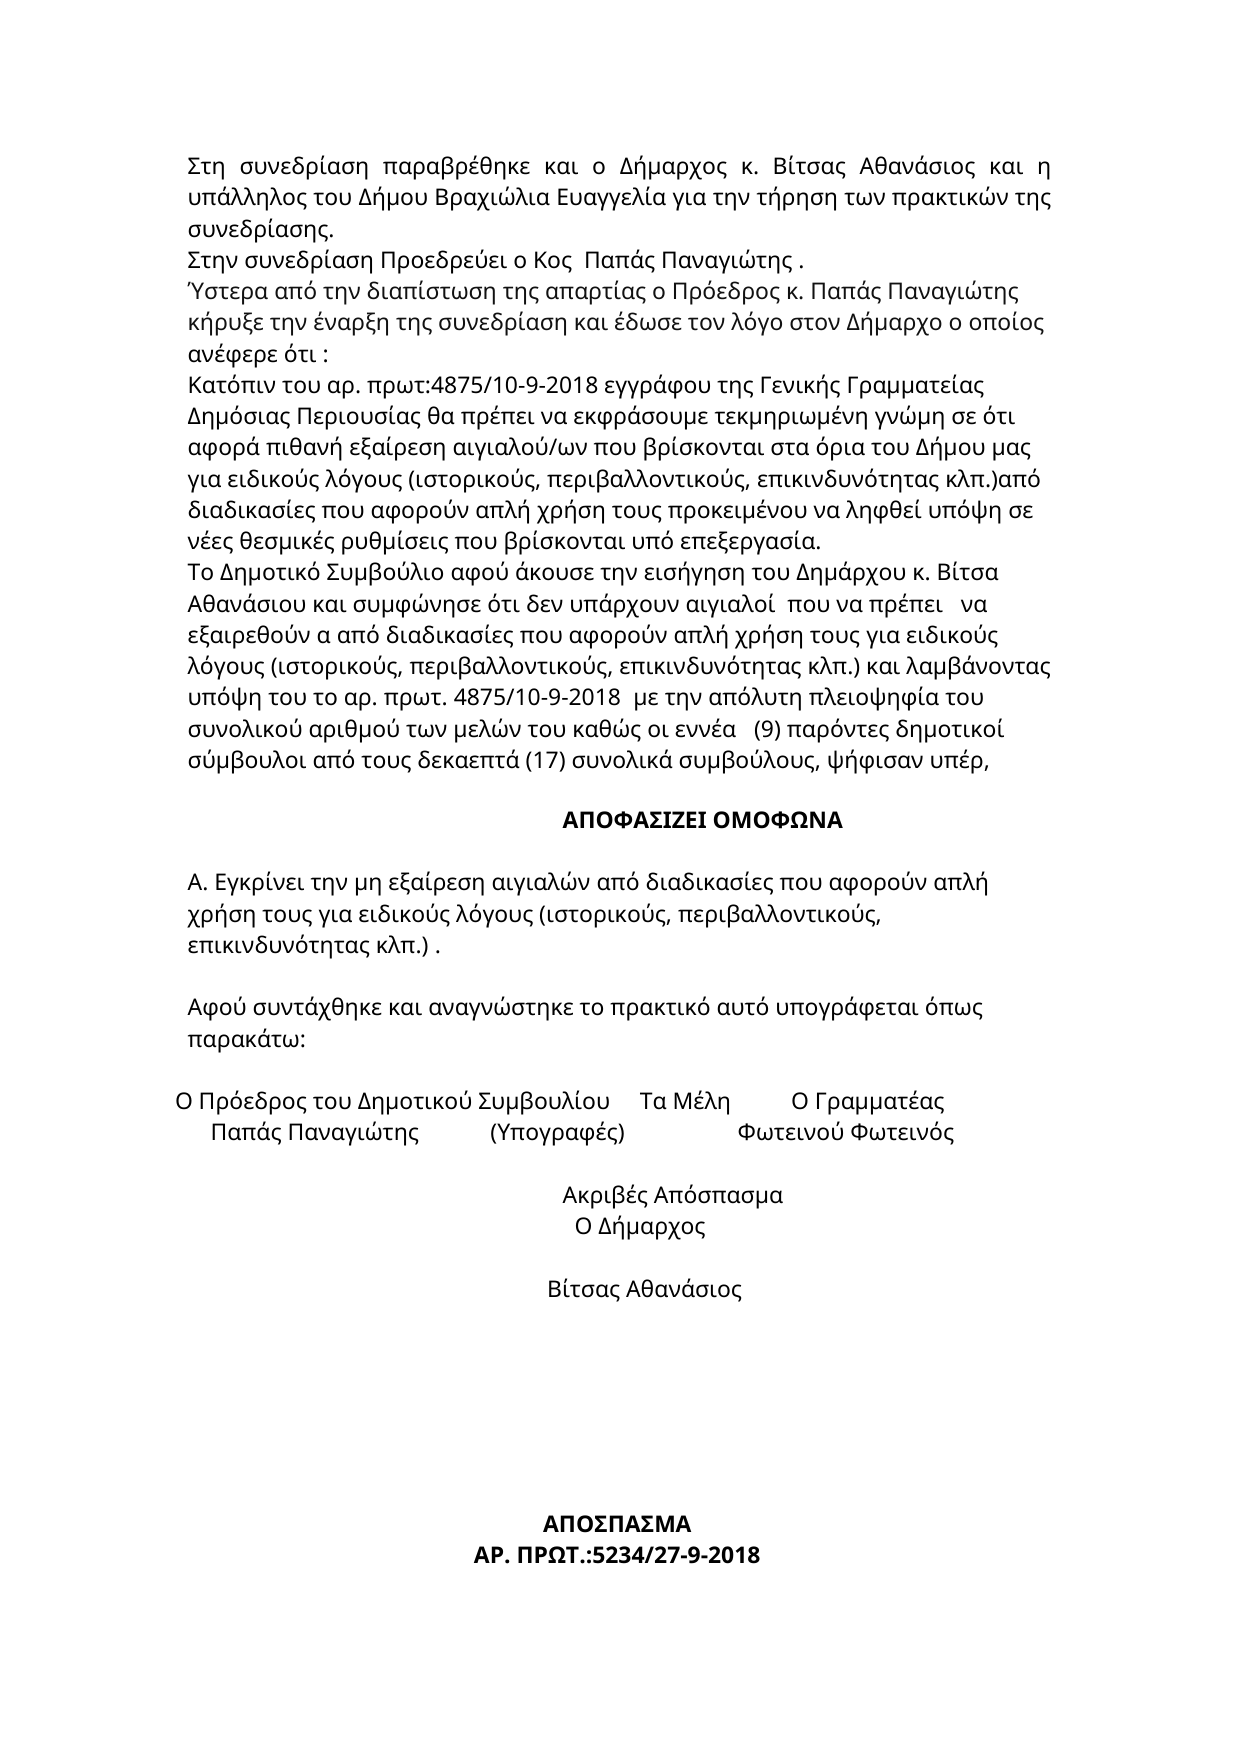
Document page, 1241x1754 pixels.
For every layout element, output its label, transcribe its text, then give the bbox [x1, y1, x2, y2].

text Αφού συντάχθηκε και αναγνώστηκε το πρακτικό αυτό υπογράφεται όπως παρακάτω: [187, 991, 1053, 1054]
text Παπάς Παναγιώτης (Υπογραφές) Φωτεινού Φωτεινός [169, 1116, 1053, 1147]
text Κατόπιν του αρ. πρωτ:4875/10-9-2018 εγγράφου της Γενικής Γραμματείας Δημόσιας Περιουσίας θα πρέπει να εκφράσουμε τεκμηριωμένη γνώμη σε ότι αφορά πιθανή εξαίρεση αιγιαλού/ων που βρίσκονται στα όρια του Δήμου μας για ειδικούς λόγους (ιστορικούς, περιβαλλοντικούς, επικινδυνότητας κλπ.)από διαδικασίες που αφορούν απλή χρήση τους προκειμένου να ληφθεί υπόψη σε νέες θεσμικές ρυθμίσεις που βρίσκονται υπό επεξεργασία. [187, 369, 1053, 556]
text ΑΡ. ΠΡΩΤ.:5234/27-9-2018 [187, 1539, 1047, 1570]
text Ο Δήμαρχος [187, 1210, 1053, 1241]
text Στη συνεδρίαση παραβρέθηκε και ο Δήμαρχος κ. Βίτσας Αθανάσιος και η υπάλληλος του Δήμου Βραχιώλια Ευαγγελία για την τήρηση των πρακτικών της συνεδρίασης. [187, 150, 1053, 244]
text Α. Εγκρίνει την μη εξαίρεση αιγιαλών από διαδικασίες που αφορούν απλή χρήση τους για ειδικούς λόγους (ιστορικούς, περιβαλλοντικούς, επικινδυνότητας κλπ.) . [187, 866, 1053, 960]
text Ύστερα από την διαπίστωση της απαρτίας ο Πρόεδρος κ. Παπάς Παναγιώτης κήρυξε την έναρξη της συνεδρίαση και έδωσε τον λόγο στον Δήμαρχο ο οποίος ανέφερε ότι : [187, 275, 1053, 369]
text Το Δημοτικό Συμβούλιο αφού άκουσε την εισήγηση του Δημάρχου κ. Βίτσα Αθανάσιου και συμφώνησε ότι δεν υπάρχουν αιγιαλοί που να πρέπει να εξαιρεθούν α από διαδικασίες που αφορούν απλή χρήση τους για ειδικούς λόγους (ιστορικούς, περιβαλλοντικούς, επικινδυνότητας κλπ.) και λαμβάνοντας υπόψη του το αρ. πρωτ. 4875/10-9-2018 με την απόλυτη πλειοψηφία του συνολικού αριθμού των μελών του καθώς οι εννέα (9) παρόντες δημοτικοί σύμβουλοι από τους δεκαεπτά (17) συνολικά συμβούλους, ψήφισαν υπέρ, [187, 556, 1053, 775]
text Ακριβές Απόσπασμα [187, 1179, 1053, 1210]
text AΠΟΣΠΑΣΜΑ [187, 1507, 1047, 1539]
text ΑΠΟΦΑΣΙΖΕΙ ΟΜΟΦΩΝΑ [187, 804, 1053, 835]
text Ο Πρόεδρος του Δημοτικού Συμβουλίου Τα Μέλη O Γραμματέας [169, 1085, 1053, 1116]
text Στην συνεδρίαση Προεδρεύει ο Κος Παπάς Παναγιώτης . [187, 244, 1053, 275]
text Βίτσας Αθανάσιος [150, 1272, 1053, 1304]
